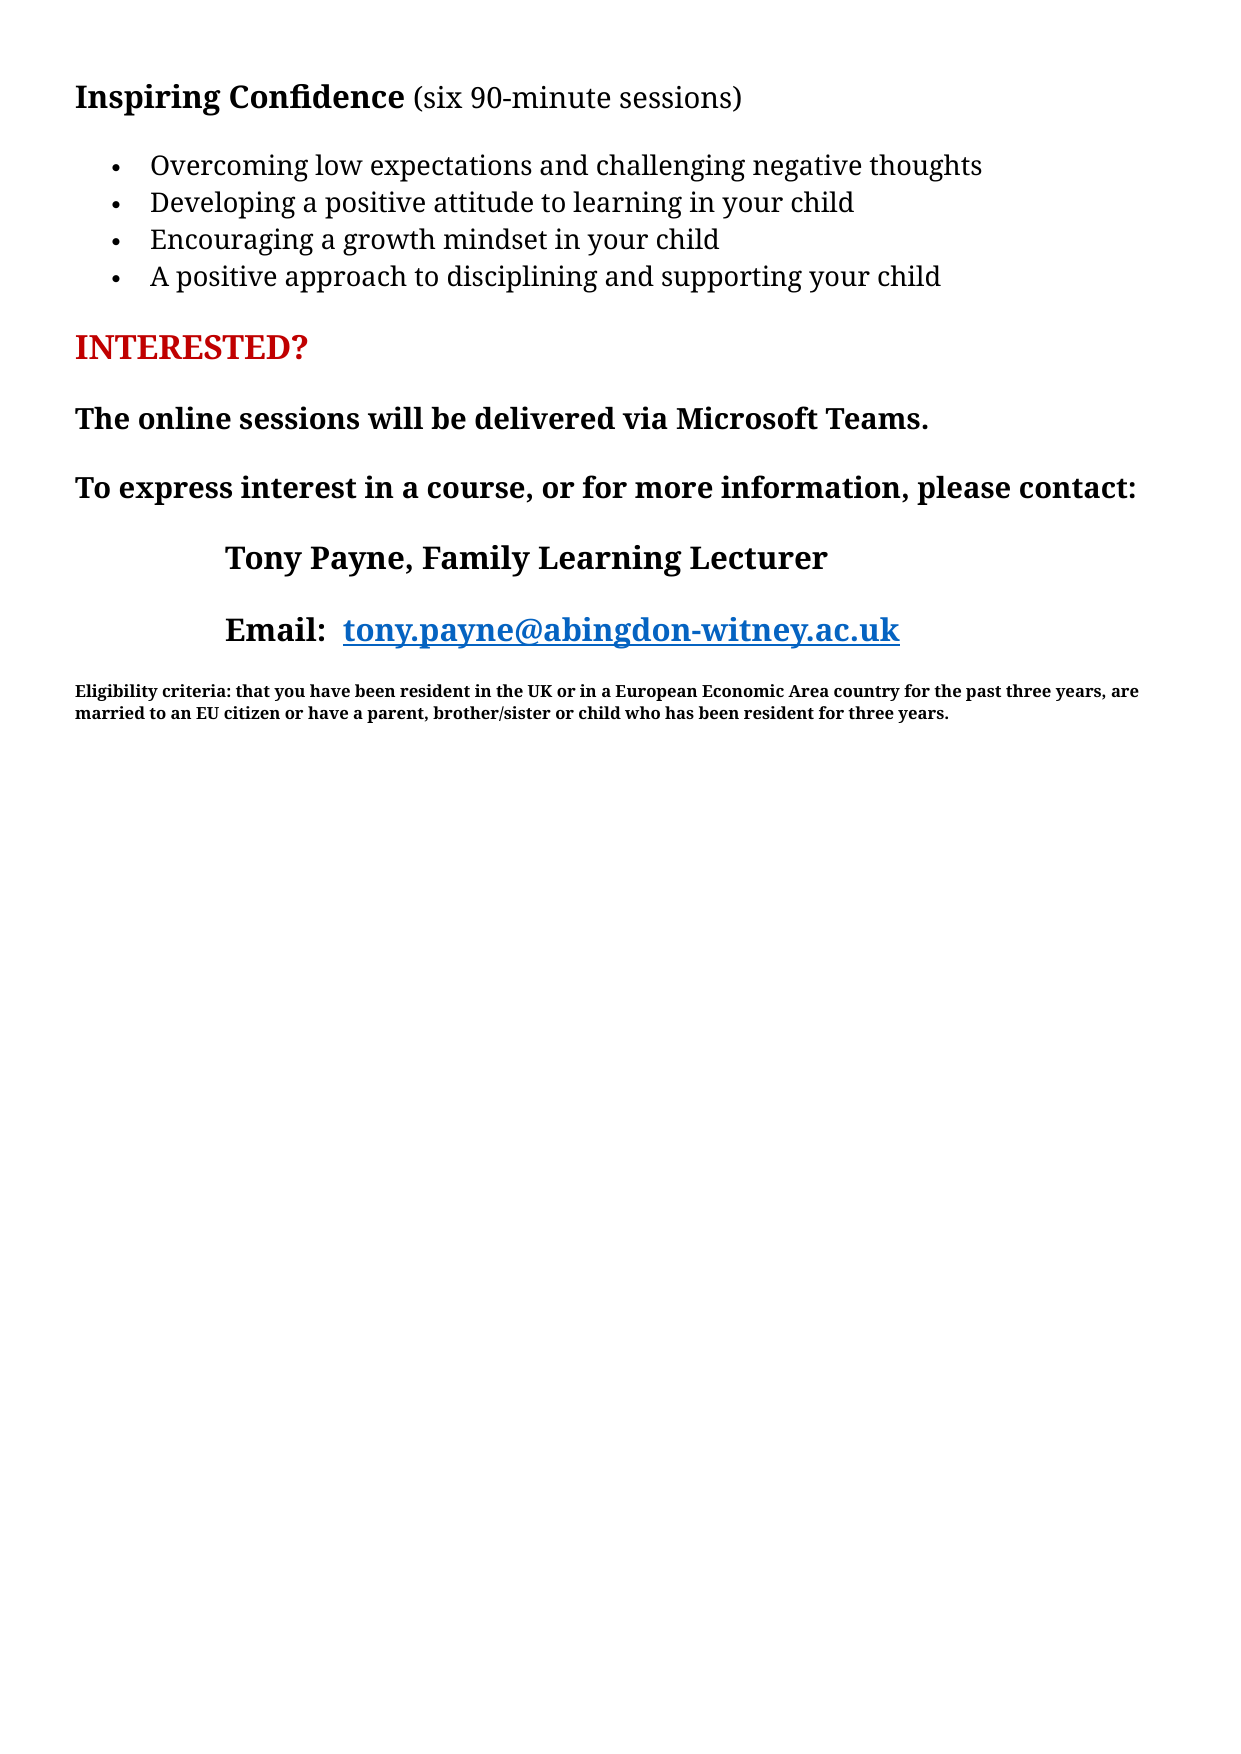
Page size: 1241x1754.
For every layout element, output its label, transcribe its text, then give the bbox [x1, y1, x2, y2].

text The online sessions will be delivered via Microsoft Teams. [75, 398, 1165, 438]
list Encouraging a growth mindset in your child [112, 221, 1165, 257]
text Tony Payne, Family Learning Lecturer [150, 536, 1165, 578]
text Email: tony.payne@abingdon-witney.ac.uk [150, 607, 1165, 650]
text INTERESTED? [75, 323, 1165, 369]
list Developing a positive attitude to learning in your child [112, 184, 1165, 221]
list A positive approach to disciplining and supporting your child [112, 257, 1165, 294]
text To express interest in a course, or for more information, please contact: [75, 467, 1165, 507]
text Inspiring Confidence (six 90-minute sessions) [75, 75, 1165, 118]
text Eligibility criteria: that you have been resident in the UK or in a European Economic Area country for the past three years, are married to an EU citizen or have a parent, brother/sister or child who has been resident for three years. [75, 679, 1165, 725]
list Overcoming low expectations and challenging negative thoughts [112, 147, 1165, 184]
